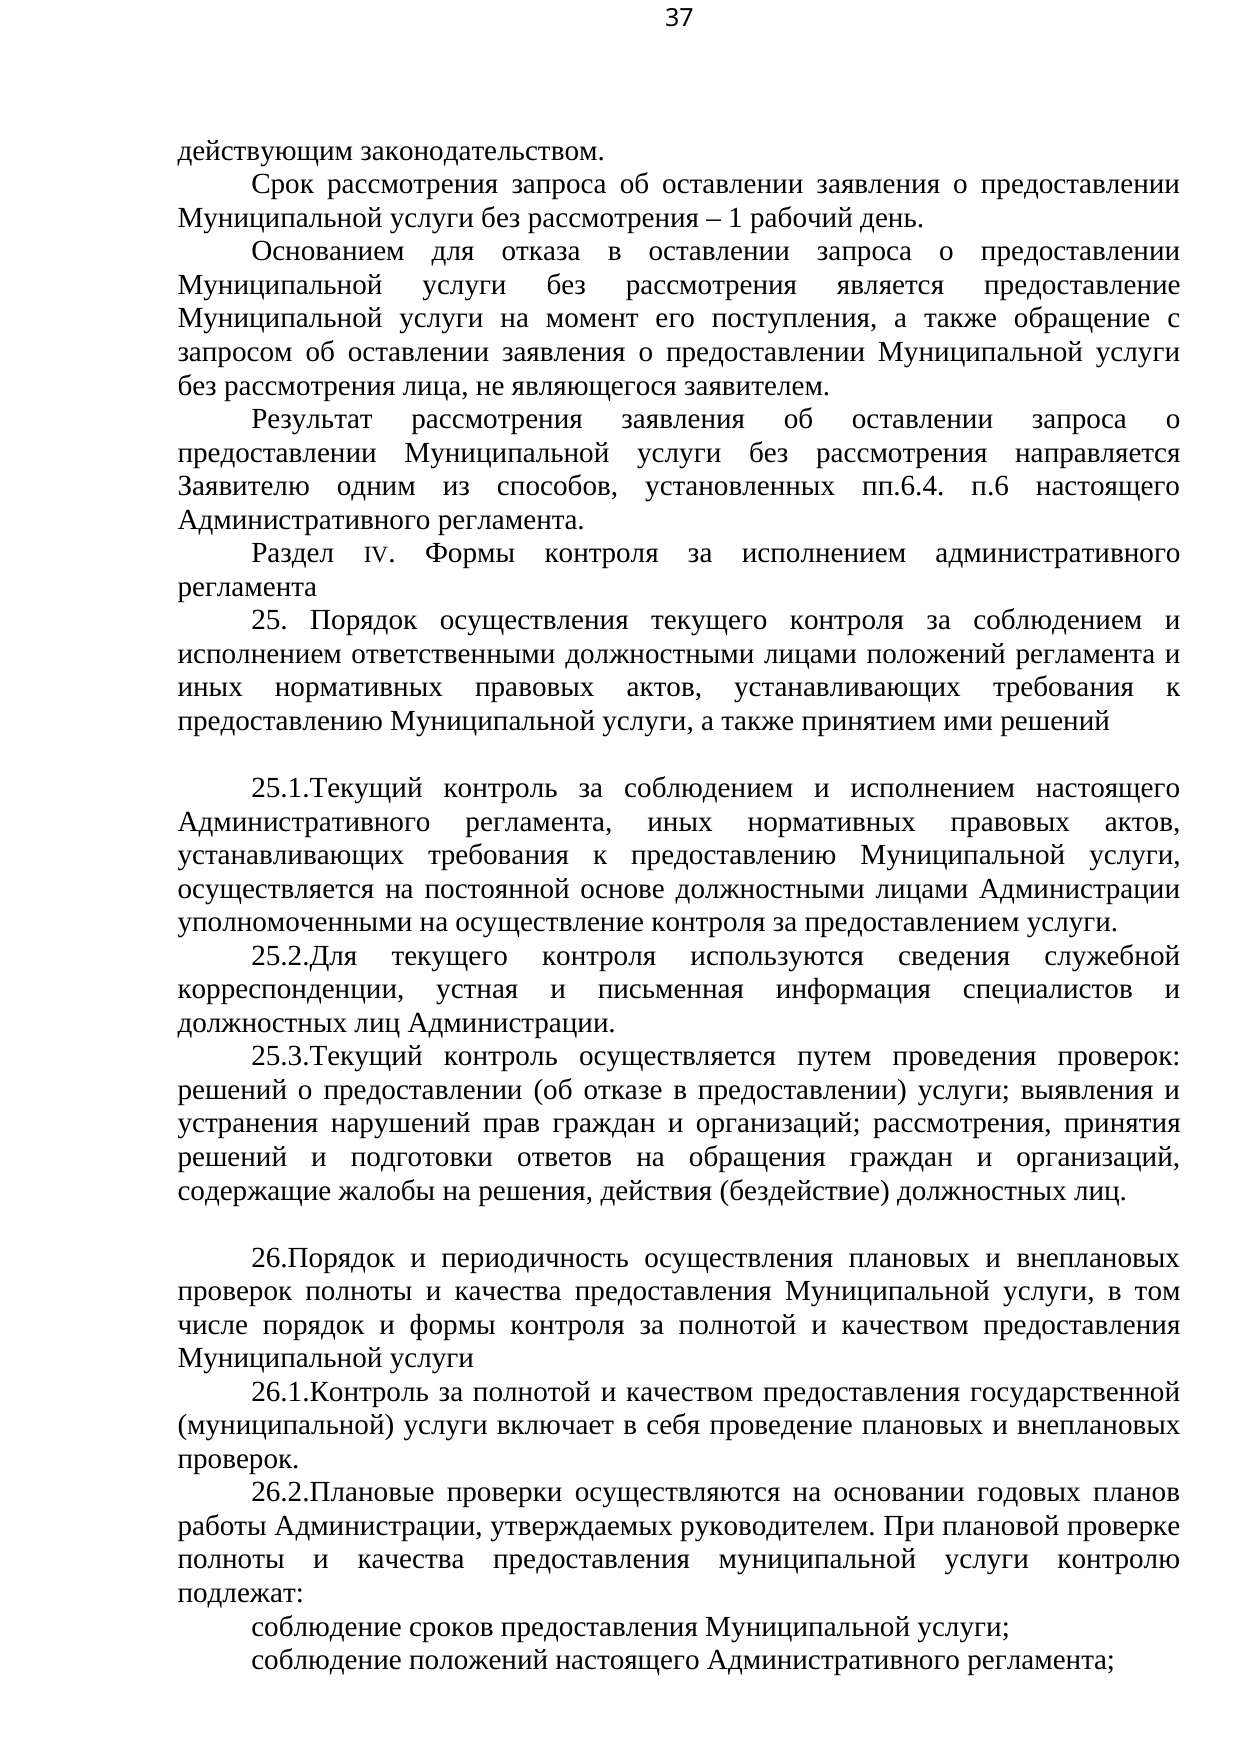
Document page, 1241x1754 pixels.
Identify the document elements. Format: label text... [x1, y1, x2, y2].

text Результат рассмотрения заявления об оставлении запроса о предоставлении Муниципальной услуги без рассмотрения направляется Заявителю одним из способов, установленных пп.6.4. п.6 настоящего Административного регламента. [177, 401, 1181, 535]
text Срок рассмотрения запроса об оставлении заявления о предоставлении Муниципальной услуги без рассмотрения – 1 рабочий день. [177, 166, 1181, 233]
text 26.2.Плановые проверки осуществляются на основании годовых планов работы Администрации, утверждаемых руководителем. При плановой проверке полноты и качества предоставления муниципальной услуги контролю подлежат: [177, 1474, 1181, 1609]
text соблюдение сроков предоставления Муниципальной услуги; [177, 1609, 1181, 1642]
text 26.1.Контроль за полнотой и качеством предоставления государственной (муниципальной) услуги включает в себя проведение плановых и внеплановых проверок. [177, 1374, 1181, 1474]
text 25. Порядок осуществления текущего контроля за соблюдением и исполнением ответственными должностными лицами положений регламента и иных нормативных правовых актов, устанавливающих требования к предоставлению Муниципальной услуги, а также принятием ими решений [177, 602, 1181, 737]
text 25.1.Текущий контроль за соблюдением и исполнением настоящего Административного регламента, иных нормативных правовых актов, устанавливающих требования к предоставлению Муниципальной услуги, осуществляется на постоянной основе должностными лицами Администрации уполномоченными на осуществление контроля за предоставлением услуги. [177, 770, 1181, 938]
text соблюдение положений настоящего Административного регламента; [177, 1642, 1181, 1676]
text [177, 133, 1181, 166]
text 25.2.Для текущего контроля используются сведения служебной корреспонденции, устная и письменная информация специалистов и должностных лиц Администрации. [177, 938, 1181, 1038]
text 25.3.Текущий контроль осуществляется путем проведения проверок: решений о предоставлении (об отказе в предоставлении) услуги; выявления и устранения нарушений прав граждан и организаций; рассмотрения, принятия решений и подготовки ответов на обращения граждан и организаций, содержащие жалобы на решения, действия (бездействие) должностных лиц. [177, 1038, 1181, 1206]
text 26.Порядок и периодичность осуществления плановых и внеплановых проверок полноты и качества предоставления Муниципальной услуги, в том числе порядок и формы контроля за полнотой и качеством предоставления Муниципальной услуги [177, 1240, 1181, 1374]
text Основанием для отказа в оставлении запроса о предоставлении Муниципальной услуги без рассмотрения является предоставление Муниципальной услуги на момент его поступления, а также обращение с запросом об оставлении заявления о предоставлении Муниципальной услуги без рассмотрения лица, не являющегося заявителем. [177, 233, 1181, 401]
text Раздел iv. Формы контроля за исполнением административного регламента [177, 535, 1181, 602]
